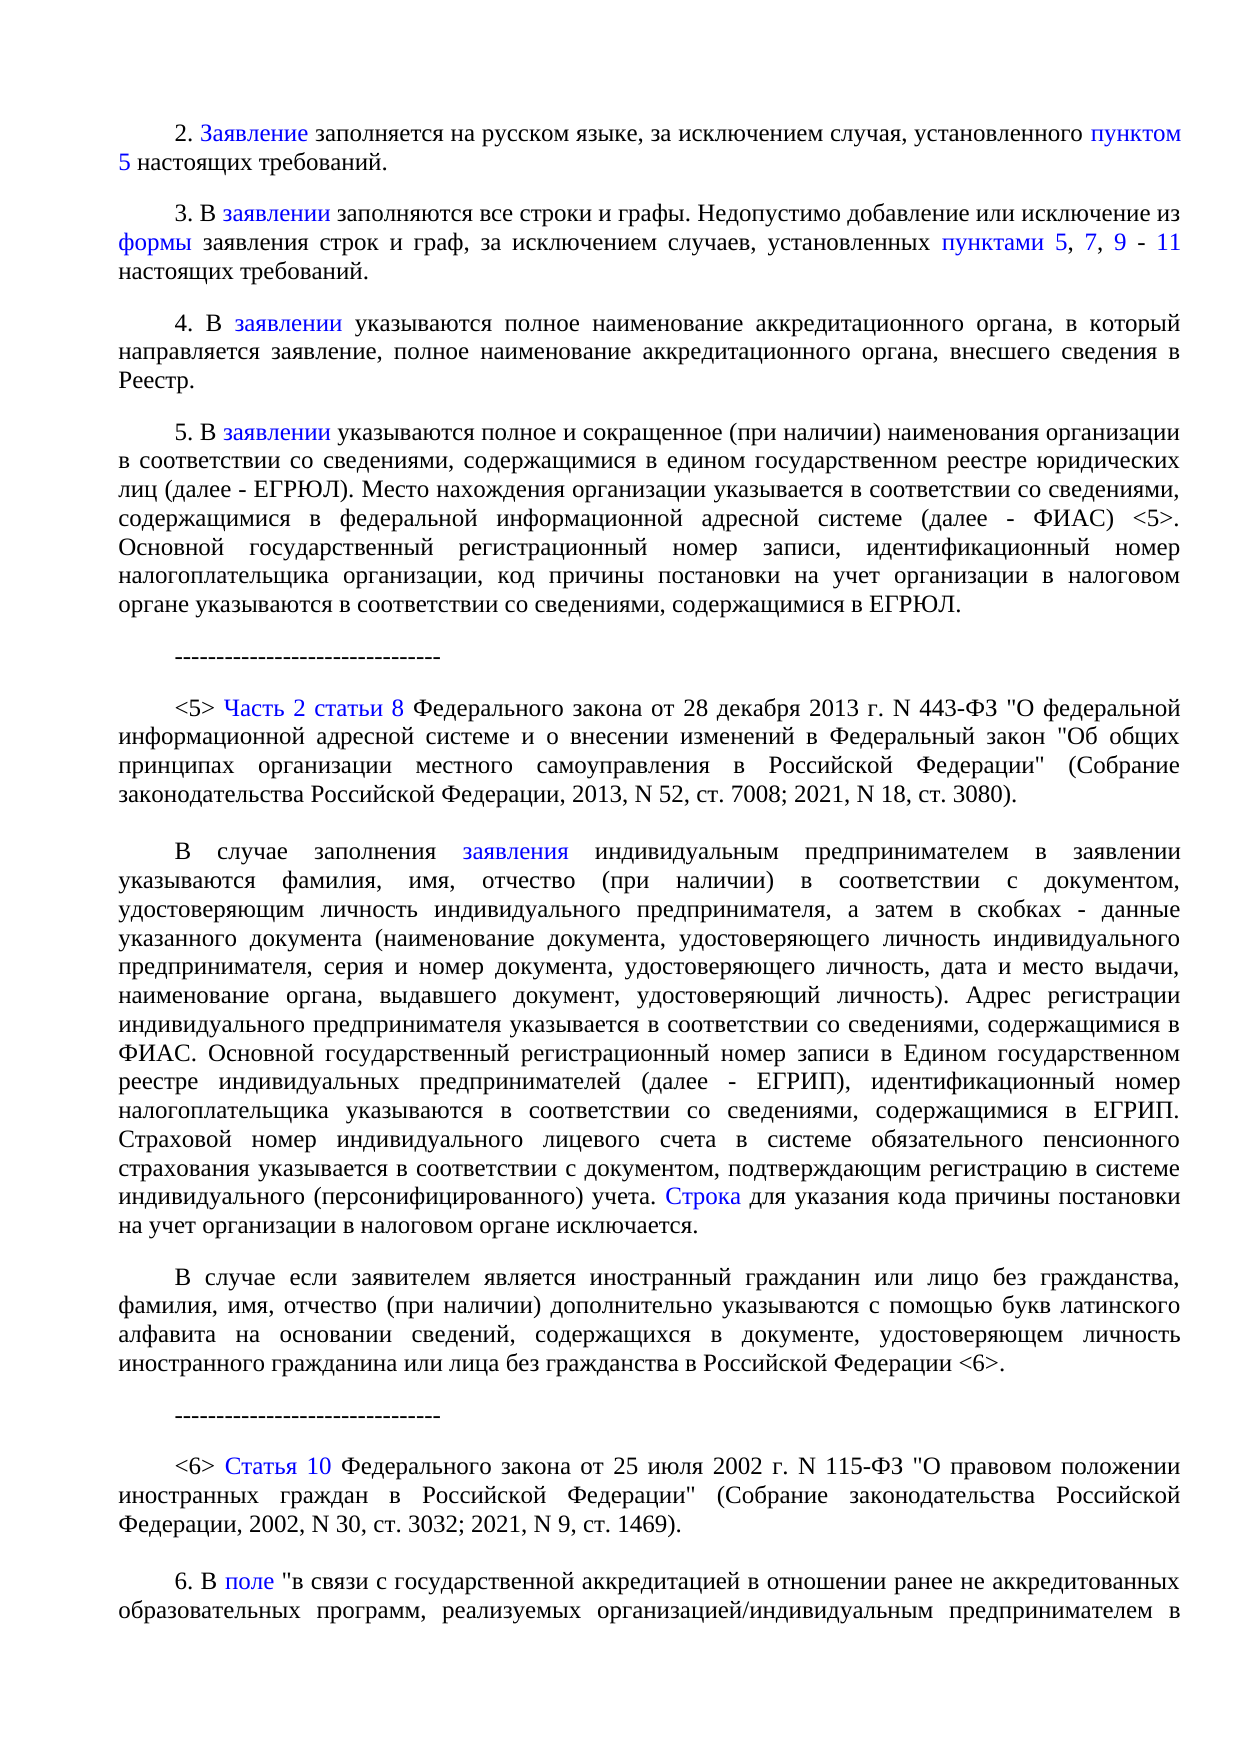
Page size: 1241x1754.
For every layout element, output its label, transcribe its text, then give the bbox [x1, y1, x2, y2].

text 4. В заявлении указываются полное наименование аккредитационного органа, в который направляется заявление, полное наименование аккредитационного органа, внесшего сведения в Реестр. [118, 308, 1181, 394]
text В случае если заявителем является иностранный гражданин или лицо без гражданства, фамилия, имя, отчество (при наличии) дополнительно указываются с помощью букв латинского алфавита на основании сведений, содержащихся в документе, удостоверяющем личность иностранного гражданина или лица без гражданства в Российской Федерации <6>. [118, 1262, 1181, 1377]
text <6> Статья 10 Федерального закона от 25 июля 2002 г. N 115-ФЗ "О правовом положении иностранных граждан в Российской Федерации" (Собрание законодательства Российской Федерации, 2002, N 30, ст. 3032; 2021, N 9, ст. 1469). [118, 1451, 1181, 1538]
text <5> Часть 2 статьи 8 Федерального закона от 28 декабря 2013 г. N 443-ФЗ "О федеральной информационной адресной системе и о внесении изменений в Федеральный закон "Об общих принципах организации местного самоуправления в Российской Федерации" (Собрание законодательства Российской Федерации, 2013, N 52, ст. 7008; 2021, N 18, ст. 3080). [118, 693, 1181, 808]
text В случае заполнения заявления индивидуальным предпринимателем в заявлении указываются фамилия, имя, отчество (при наличии) в соответствии с документом, удостоверяющим личность индивидуального предпринимателя, а затем в скобках - данные указанного документа (наименование документа, удостоверяющего личность индивидуального предпринимателя, серия и номер документа, удостоверяющего личность, дата и место выдачи, наименование органа, выдавшего документ, удостоверяющий личность). Адрес регистрации индивидуального предпринимателя указывается в соответствии со сведениями, содержащимися в ФИАС. Основной государственный регистрационный номер записи в Едином государственном реестре индивидуальных предпринимателей (далее - ЕГРИП), идентификационный номер налогоплательщика указываются в соответствии со сведениями, содержащимися в ЕГРИП. Страховой номер индивидуального лицевого счета в системе обязательного пенсионного страхования указывается в соответствии с документом, подтверждающим регистрацию в системе индивидуального (персонифицированного) учета. Строка для указания кода причины постановки на учет организации в налоговом органе исключается. [118, 836, 1181, 1239]
text 2. Заявление заполняется на русском языке, за исключением случая, установленного пунктом 5 настоящих требований. [118, 118, 1181, 176]
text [118, 1566, 1181, 1624]
text 5. В заявлении указываются полное и сокращенное (при наличии) наименования организации в соответствии со сведениями, содержащимися в едином государственном реестре юридических лиц (далее - ЕГРЮЛ). Место нахождения организации указывается в соответствии со сведениями, содержащимися в федеральной информационной адресной системе (далее - ФИАС) <5>. Основной государственный регистрационный номер записи, идентификационный номер налогоплательщика организации, код причины постановки на учет организации в налоговом органе указываются в соответствии со сведениями, содержащимися в ЕГРЮЛ. [118, 417, 1181, 618]
text 3. В заявлении заполняются все строки и графы. Недопустимо добавление или исключение из формы заявления строк и граф, за исключением случаев, установленных пунктами 5, 7, 9 - 11 настоящих требований. [118, 198, 1181, 285]
text -------------------------------- [118, 641, 1181, 670]
text -------------------------------- [118, 1400, 1181, 1428]
